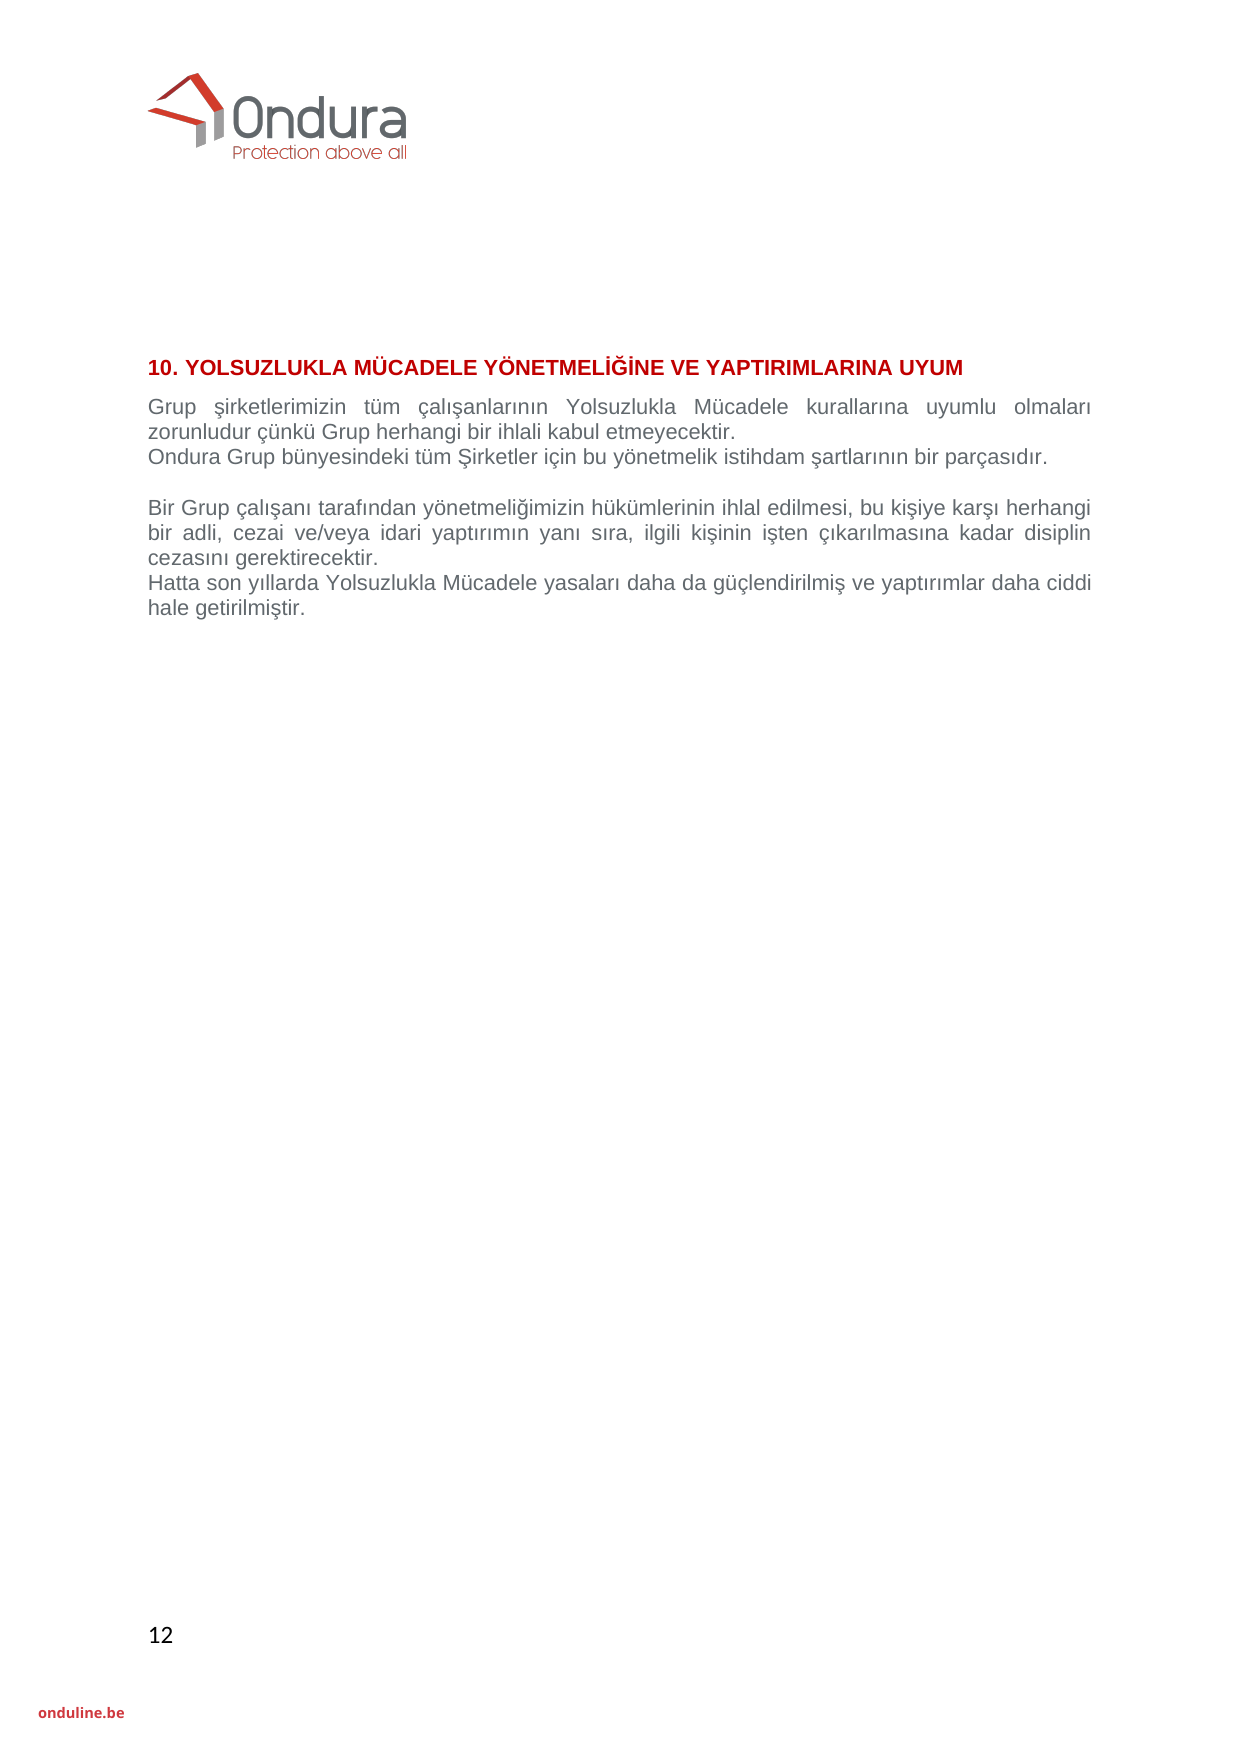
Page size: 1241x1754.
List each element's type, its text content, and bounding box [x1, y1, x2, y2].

text Grup şirketlerimizin tüm çalışanlarının Yolsuzlukla Mücadele kurallarına uyumlu olmaları zorunludur çünkü Grup herhangi bir ihlali kabul etmeyecektir. [148, 394, 1093, 444]
picture [147, 73, 406, 159]
text Bir Grup çalışanı tarafından yönetmeliğimizin hükümlerinin ihlal edilmesi, bu kişiye karşı herhangi bir adli, cezai ve/veya idari yaptırımın yanı sıra, ilgili kişinin işten çıkarılmasına kadar disiplin cezasını gerektirecektir. [148, 494, 1093, 570]
subtitle YOLSUZLUKLA MÜCADELE YÖNETMELİĞİNE VE YAPTIRIMLARINA UYUM [148, 355, 1093, 380]
text Hatta son yıllarda Yolsuzlukla Mücadele yasaları daha da güçlendirilmiş ve yaptırımlar daha ciddi hale getirilmiştir. [148, 570, 1093, 621]
text Ondura Grup bünyesindeki tüm Şirketler için bu yönetmelik istihdam şartlarının bir parçasıdır. [148, 444, 1093, 469]
